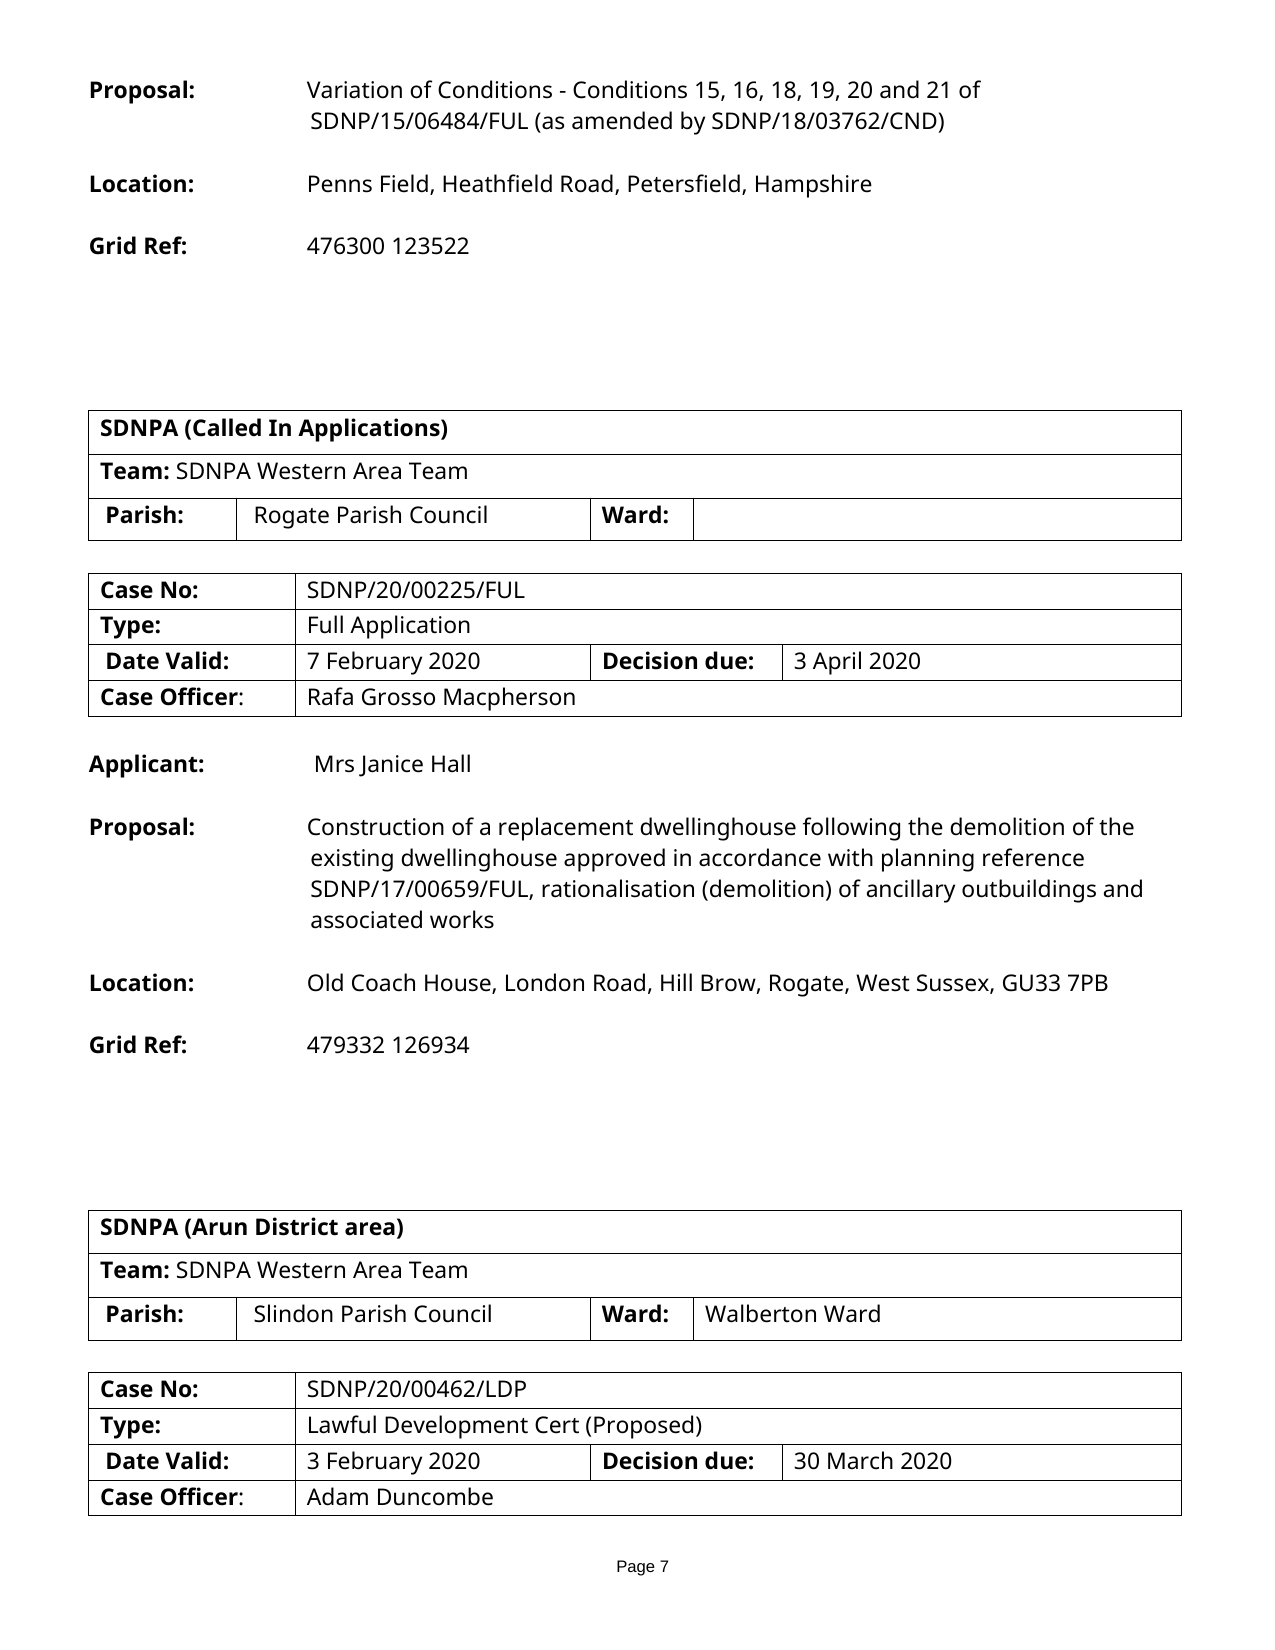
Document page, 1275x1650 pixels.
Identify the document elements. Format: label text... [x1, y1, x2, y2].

table_header SDNPA (Arun District area) [89, 1211, 1181, 1253]
table_cell Team: SDNPA Western Area Team [89, 1254, 1181, 1297]
text Location: Old Coach House, London Road, Hill Brow, Rogate, West Sussex, GU33 7PB [89, 967, 1196, 998]
table_cell Ward: [591, 499, 693, 540]
table_cell Slindon Parish Council [237, 1298, 590, 1340]
table_header Case No: [89, 574, 295, 608]
table_header SDNP/20/00225/FUL [296, 574, 1181, 608]
table_cell Team: SDNPA Western Area Team [89, 455, 1181, 497]
table_cell Lawful Development Cert (Proposed) [296, 1409, 1181, 1444]
table_cell Type: [89, 610, 295, 644]
table_cell Walberton Ward [694, 1298, 1181, 1340]
table_cell Decision due: [591, 645, 782, 680]
text Grid Ref: 476300 123522 [89, 230, 1196, 261]
table_cell Full Application [296, 610, 1181, 644]
table_cell Rogate Parish Council [237, 499, 590, 540]
table_cell [694, 499, 1181, 540]
text Applicant: Mrs Janice Hall [89, 748, 1196, 779]
text Location: Penns Field, Heathfield Road, Petersfield, Hampshire [89, 168, 1196, 199]
table_cell Case Officer: [89, 681, 295, 716]
table_cell 3 February 2020 [296, 1445, 590, 1479]
table_cell 30 March 2020 [783, 1445, 1181, 1479]
text Proposal: Construction of a replacement dwellinghouse following the demolition of the existing dwellinghouse approved in accordance with planning reference SDNP/17/00659/FUL, rationalisation (demolition) of ancillary outbuildings and associated works [89, 811, 1196, 936]
table_cell Adam Duncombe [296, 1481, 1181, 1515]
table_cell Parish: [89, 1298, 236, 1340]
table_cell Date Valid: [89, 1445, 295, 1479]
text Proposal: Variation of Conditions - Conditions 15, 16, 18, 19, 20 and 21 of SDNP/15/06484/FUL (as amended by SDNP/18/03762/CND) [89, 74, 1196, 136]
table_cell Parish: [89, 499, 236, 540]
table_header Case No: [89, 1373, 295, 1408]
table_cell Rafa Grosso Macpherson [296, 681, 1181, 716]
table_header SDNP/20/00462/LDP [296, 1373, 1181, 1408]
table_header SDNPA (Called In Applications) [89, 411, 1181, 454]
table_cell 7 February 2020 [296, 645, 590, 680]
table_cell Date Valid: [89, 645, 295, 680]
table_cell Case Officer: [89, 1481, 295, 1515]
table_cell Type: [89, 1409, 295, 1444]
table_cell Ward: [591, 1298, 693, 1340]
text Grid Ref: 479332 126934 [89, 1029, 1196, 1061]
table_cell 3 April 2020 [783, 645, 1181, 680]
table_cell Decision due: [591, 1445, 782, 1479]
